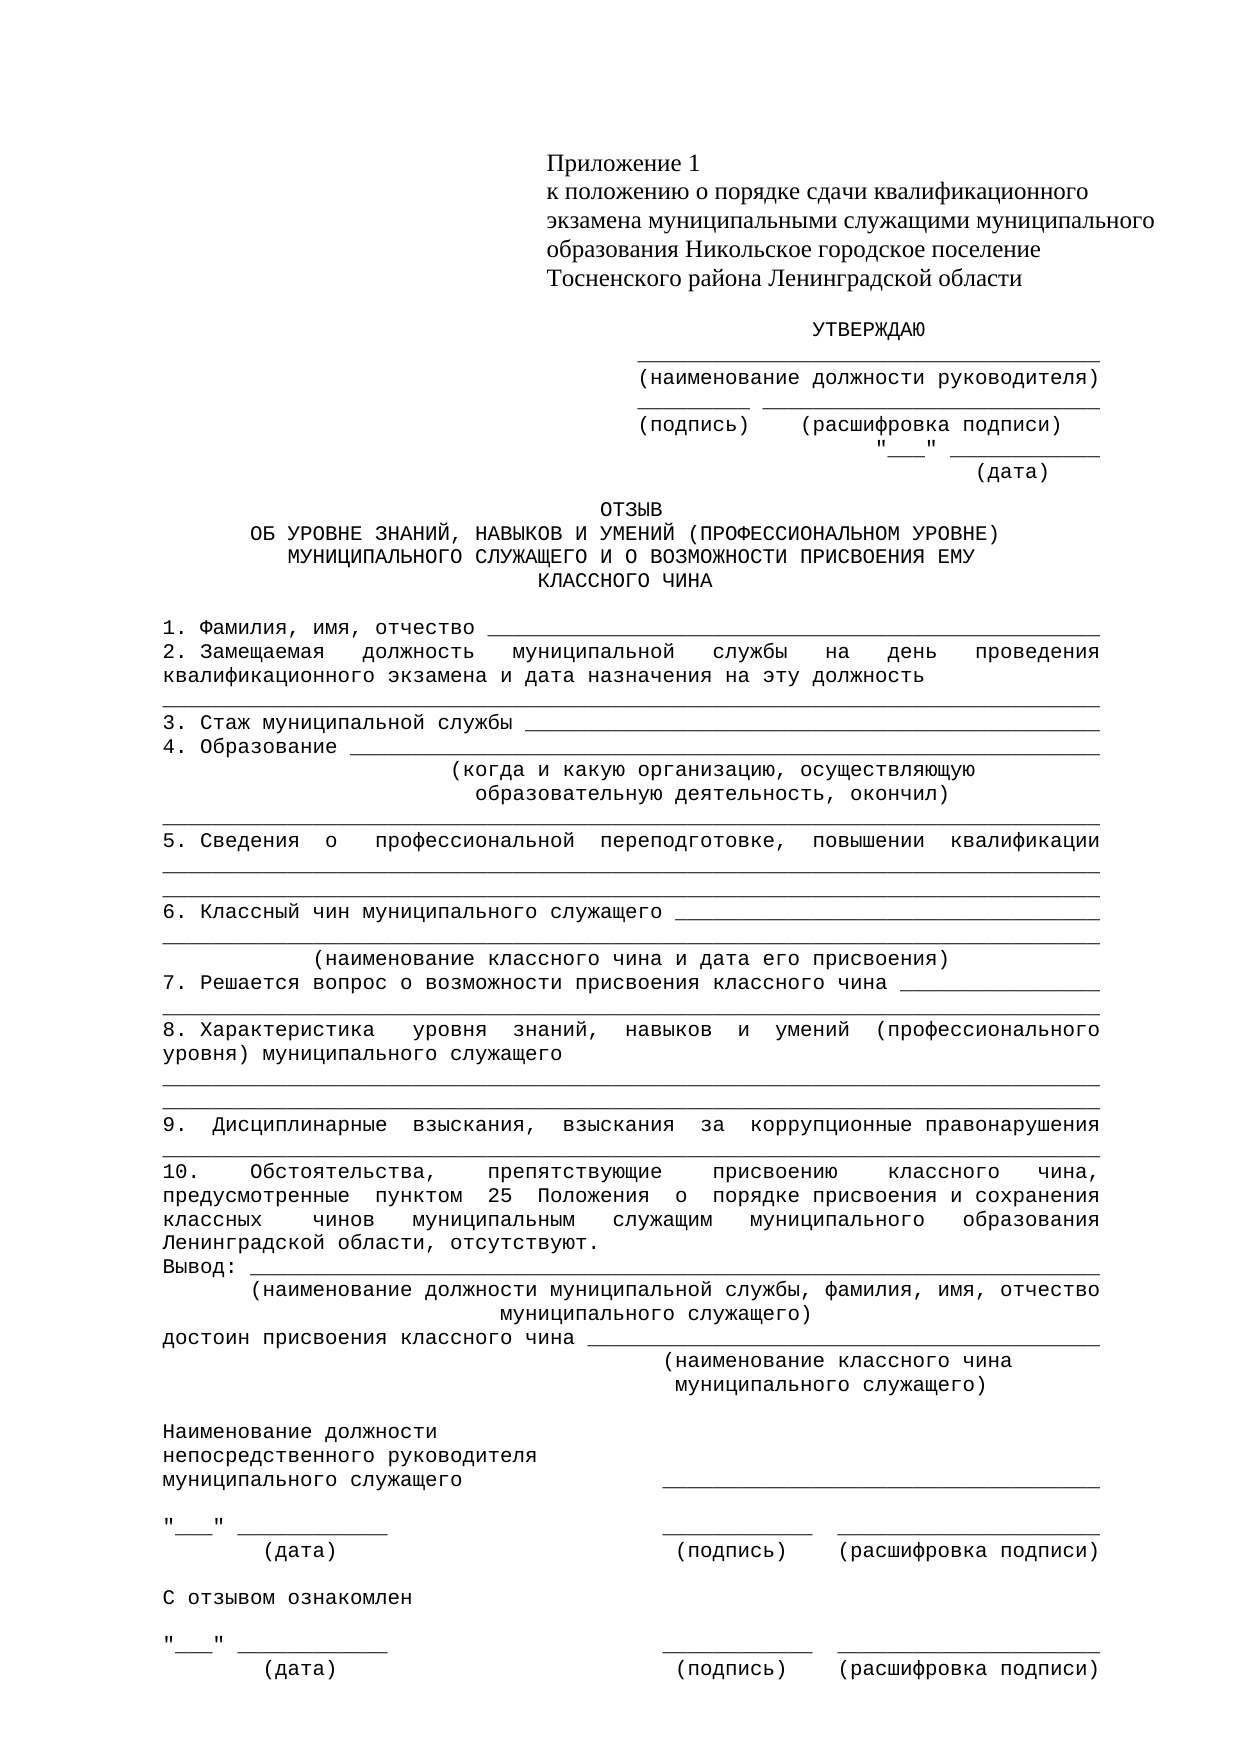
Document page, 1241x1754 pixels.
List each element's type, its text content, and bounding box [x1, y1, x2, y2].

text муниципального служащего) [162, 1374, 1167, 1398]
text МУНИЦИПАЛЬНОГО СЛУЖАЩЕГО И О ВОЗМОЖНОСТИ ПРИСВОЕНИЯ ЕМУ [162, 546, 1167, 570]
text муниципального служащего) [162, 1303, 1167, 1327]
text ___________________________________________________________________________ [162, 807, 1167, 830]
text _________ ___________________________ [162, 390, 1167, 414]
text (наименование должности руководителя) [162, 367, 1167, 390]
text 5. Сведения о профессиональной переподготовке, повышении квалификации [162, 830, 1167, 854]
text 10. Обстоятельства, препятствующие присвоению классного чина, [162, 1161, 1167, 1185]
text уровня) муниципального служащего [162, 1043, 1167, 1067]
text классных чинов муниципальным служащим муниципального образования [162, 1208, 1167, 1232]
text (когда и какую организацию, осуществляющую [162, 759, 1167, 783]
text 8. Характеристика уровня знаний, навыков и умений (профессионального [162, 1019, 1167, 1043]
text 4. Образование ____________________________________________________________ [162, 736, 1167, 759]
text ___________________________________________________________________________ [162, 925, 1167, 948]
text ОТЗЫВ [162, 499, 1167, 523]
text к положению о порядке сдачи квалификационного экзамена муниципальными служащими муниципального образования Никольское городское поселение Тосненского района Ленинградской области [546, 176, 1167, 291]
text достоин присвоения классного чина _________________________________________ [162, 1327, 1167, 1350]
text "___" ____________ [162, 438, 1167, 461]
text С отзывом ознакомлен [162, 1587, 1167, 1611]
text Вывод: ____________________________________________________________________ [162, 1256, 1167, 1279]
text муниципального служащего ___________________________________ [162, 1469, 1167, 1492]
text предусмотренные пунктом 25 Положения о порядке присвоения и сохранения [162, 1185, 1167, 1208]
text "___" ____________ ____________ _____________________ [162, 1516, 1167, 1539]
text _____________________________________ [162, 343, 1167, 367]
text ___________________________________________________________________________ [162, 688, 1167, 712]
text 1. Фамилия, имя, отчество _________________________________________________ [162, 617, 1167, 641]
text (дата) [162, 461, 1167, 485]
text ___________________________________________________________________________ [162, 1138, 1167, 1161]
text (подпись) (расшифровка подписи) [162, 414, 1167, 438]
text ___________________________________________________________________________ [162, 996, 1167, 1019]
text "___" ____________ ____________ _____________________ [162, 1634, 1167, 1658]
text (наименование классного чина [162, 1350, 1167, 1374]
text ОБ УРОВНЕ ЗНАНИЙ, НАВЫКОВ И УМЕНИЙ (ПРОФЕССИОНАЛЬНОМ УРОВНЕ) [162, 523, 1167, 546]
text ___________________________________________________________________________ [162, 877, 1167, 901]
text УТВЕРЖДАЮ [162, 319, 1167, 343]
text (наименование должности муниципальной службы, фамилия, имя, отчество [162, 1279, 1167, 1303]
text (дата) (подпись) (расшифровка подписи) [162, 1539, 1167, 1563]
text 7. Решается вопрос о возможности присвоения классного чина ________________ [162, 972, 1167, 996]
text ___________________________________________________________________________ [162, 1067, 1167, 1090]
text ___________________________________________________________________________ [162, 1090, 1167, 1114]
text 2. Замещаемая должность муниципальной службы на день проведения [162, 641, 1167, 665]
text 9. Дисциплинарные взыскания, взыскания за коррупционные правонарушения [162, 1114, 1167, 1138]
text 6. Классный чин муниципального служащего __________________________________ [162, 901, 1167, 925]
text (наименование классного чина и дата его присвоения) [162, 948, 1167, 972]
text Ленинградской области, отсутствуют. [162, 1232, 1167, 1256]
text (дата) (подпись) (расшифровка подписи) [162, 1658, 1167, 1681]
text Наименование должности [162, 1421, 1167, 1445]
text образовательную деятельность, окончил) [162, 783, 1167, 807]
text ___________________________________________________________________________ [162, 854, 1167, 877]
text КЛАССНОГО ЧИНА [162, 570, 1167, 594]
text 3. Стаж муниципальной службы ______________________________________________ [162, 712, 1167, 736]
text квалификационного экзамена и дата назначения на эту должность [162, 665, 1167, 688]
text Приложение 1 [546, 148, 1167, 176]
text непосредственного руководителя [162, 1445, 1167, 1469]
